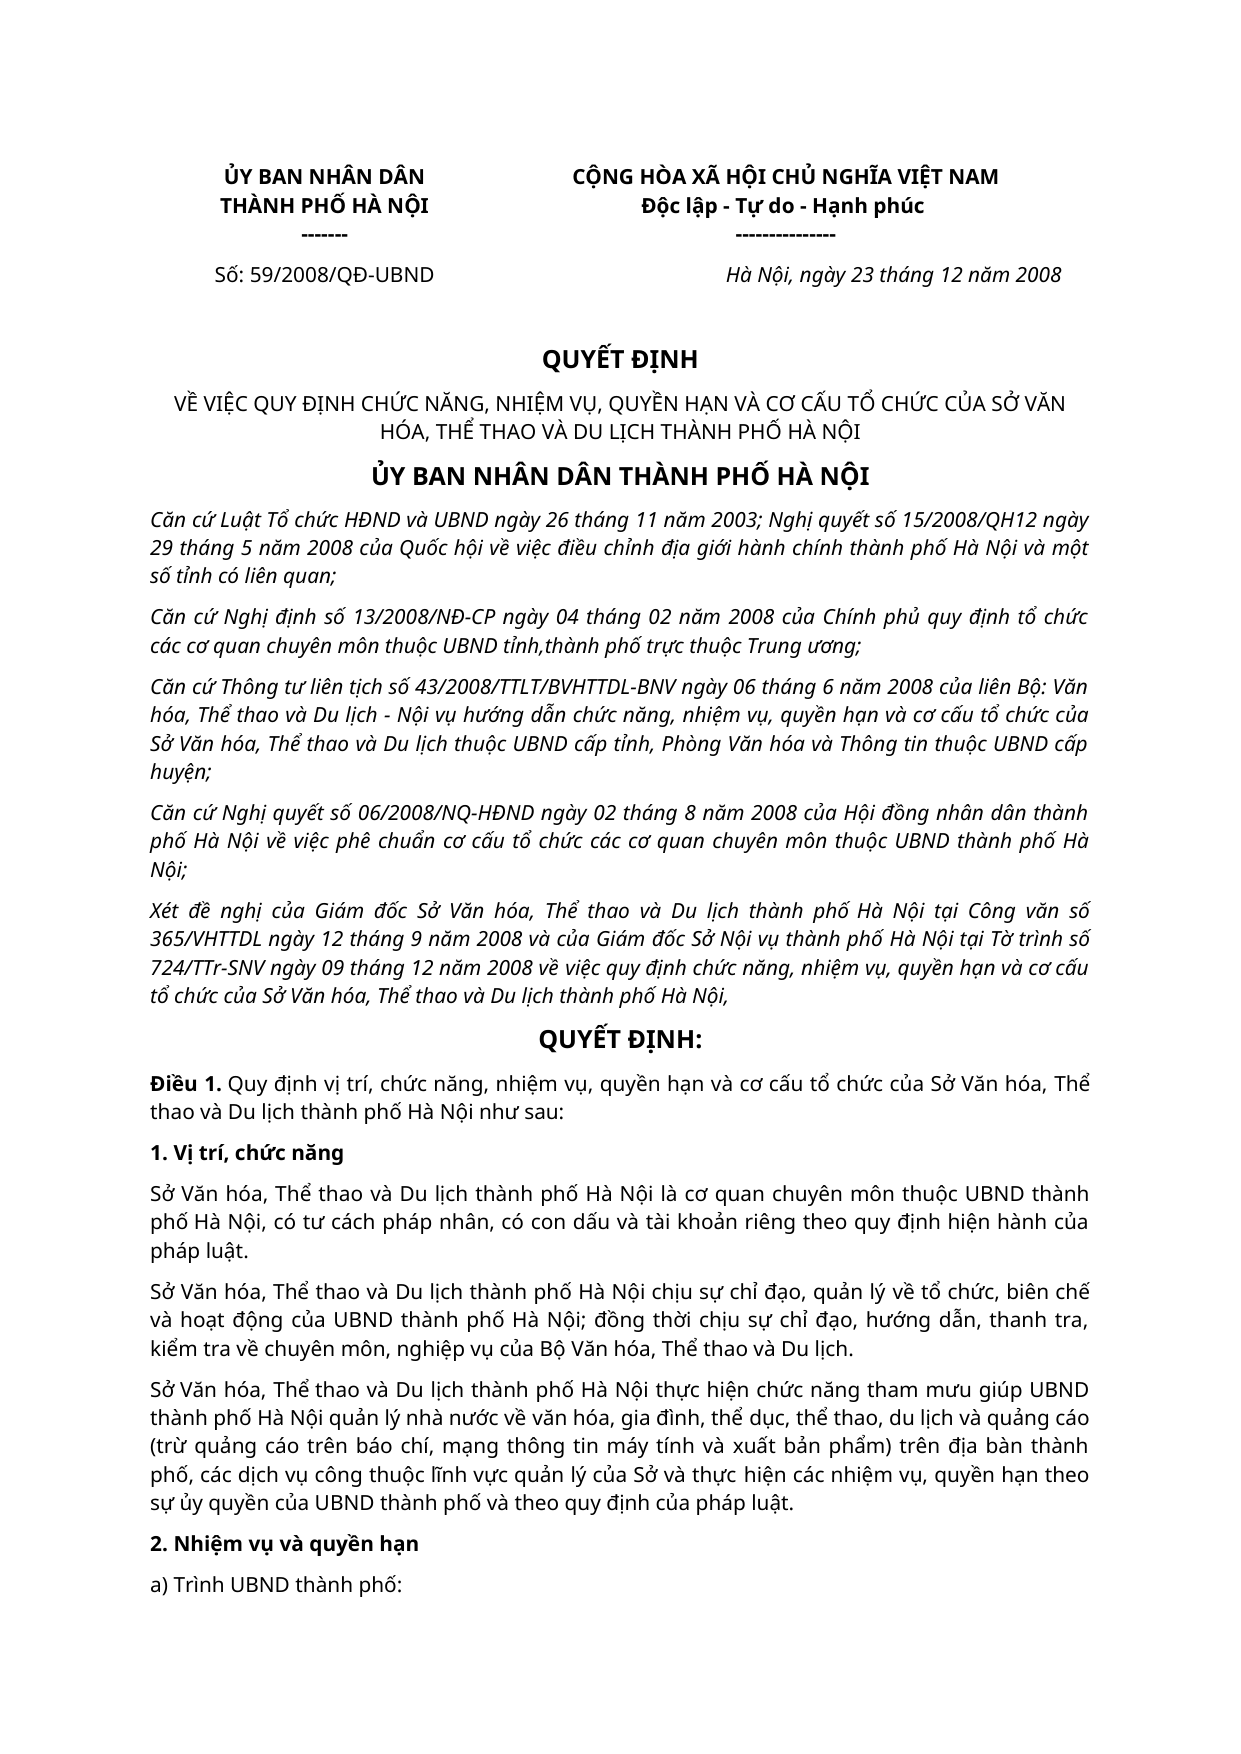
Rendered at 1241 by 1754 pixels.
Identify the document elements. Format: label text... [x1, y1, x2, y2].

text Căn cứ Nghị định số 13/2008/NĐ-CP ngày 04 tháng 02 năm 2008 của Chính phủ quy định tổ chức các cơ quan chuyên môn thuộc UBND tỉnh,thành phố trực thuộc Trung ương; [150, 602, 1090, 659]
text 2. Nhiệm vụ và quyền hạn [150, 1529, 1090, 1558]
table_cell Số: 59/2008/QĐ-UBND [150, 248, 499, 289]
text ỦY BAN NHÂN DÂN THÀNH PHỐ HÀ NỘI [150, 458, 1090, 492]
table_cell Hà Nội, ngày 23 tháng 12 năm 2008 [499, 248, 1072, 289]
text QUYẾT ĐỊNH [150, 342, 1090, 376]
table_header CỘNG HÒA XÃ HỘI CHỦ NGHĨA VIỆT NAM Độc lập - Tự do - Hạnh phúc --------------- [499, 150, 1072, 248]
text Căn cứ Nghị quyết số 06/2008/NQ-HĐND ngày 02 tháng 8 năm 2008 của Hội đồng nhân dân thành phố Hà Nội về việc phê chuẩn cơ cấu tổ chức các cơ quan chuyên môn thuộc UBND thành phố Hà Nội; [150, 798, 1090, 883]
text Sở Văn hóa, Thể thao và Du lịch thành phố Hà Nội thực hiện chức năng tham mưu giúp UBND thành phố Hà Nội quản lý nhà nước về văn hóa, gia đình, thể dục, thể thao, du lịch và quảng cáo (trừ quảng cáo trên báo chí, mạng thông tin máy tính và xuất bản phẩm) trên địa bàn thành phố, các dịch vụ công thuộc lĩnh vực quản lý của Sở và thực hiện các nhiệm vụ, quyền hạn theo sự ủy quyền của UBND thành phố và theo quy định của pháp luật. [150, 1375, 1090, 1517]
text Xét đề nghị của Giám đốc Sở Văn hóa, Thể thao và Du lịch thành phố Hà Nội tại Công văn số 365/VHTTDL ngày 12 tháng 9 năm 2008 và của Giám đốc Sở Nội vụ thành phố Hà Nội tại Tờ trình số 724/TTr-SNV ngày 09 tháng 12 năm 2008 về việc quy định chức năng, nhiệm vụ, quyền hạn và cơ cấu tổ chức của Sở Văn hóa, Thể thao và Du lịch thành phố Hà Nội, [150, 896, 1090, 1010]
text Điều 1. Quy định vị trí, chức năng, nhiệm vụ, quyền hạn và cơ cấu tổ chức của Sở Văn hóa, Thể thao và Du lịch thành phố Hà Nội như sau: [150, 1069, 1090, 1126]
table_header ỦY BAN NHÂN DÂN THÀNH PHỐ HÀ NỘI ------- [150, 150, 499, 248]
text a) Trình UBND thành phố: [150, 1570, 1090, 1599]
text Căn cứ Thông tư liên tịch số 43/2008/TTLT/BVHTTDL-BNV ngày 06 tháng 6 năm 2008 của liên Bộ: Văn hóa, Thể thao và Du lịch - Nội vụ hướng dẫn chức năng, nhiệm vụ, quyền hạn và cơ cấu tổ chức của Sở Văn hóa, Thể thao và Du lịch thuộc UBND cấp tỉnh, Phòng Văn hóa và Thông tin thuộc UBND cấp huyện; [150, 672, 1090, 786]
text Căn cứ Luật Tổ chức HĐND và UBND ngày 26 tháng 11 năm 2003; Nghị quyết số 15/2008/QH12 ngày 29 tháng 5 năm 2008 của Quốc hội về việc điều chỉnh địa giới hành chính thành phố Hà Nội và một số tỉnh có liên quan; [150, 505, 1090, 590]
text Sở Văn hóa, Thể thao và Du lịch thành phố Hà Nội là cơ quan chuyên môn thuộc UBND thành phố Hà Nội, có tư cách pháp nhân, có con dấu và tài khoản riêng theo quy định hiện hành của pháp luật. [150, 1179, 1090, 1264]
text 1. Vị trí, chức năng [150, 1138, 1090, 1167]
text VỀ VIỆC QUY ĐỊNH CHỨC NĂNG, NHIỆM VỤ, QUYỀN HẠN VÀ CƠ CẤU TỔ CHỨC CỦA SỞ VĂN HÓA, THỂ THAO VÀ DU LỊCH THÀNH PHỐ HÀ NỘI [150, 389, 1090, 446]
text QUYẾT ĐỊNH: [150, 1022, 1090, 1056]
text Sở Văn hóa, Thể thao và Du lịch thành phố Hà Nội chịu sự chỉ đạo, quản lý về tổ chức, biên chế và hoạt động của UBND thành phố Hà Nội; đồng thời chịu sự chỉ đạo, hướng dẫn, thanh tra, kiểm tra về chuyên môn, nghiệp vụ của Bộ Văn hóa, Thể thao và Du lịch. [150, 1277, 1090, 1362]
